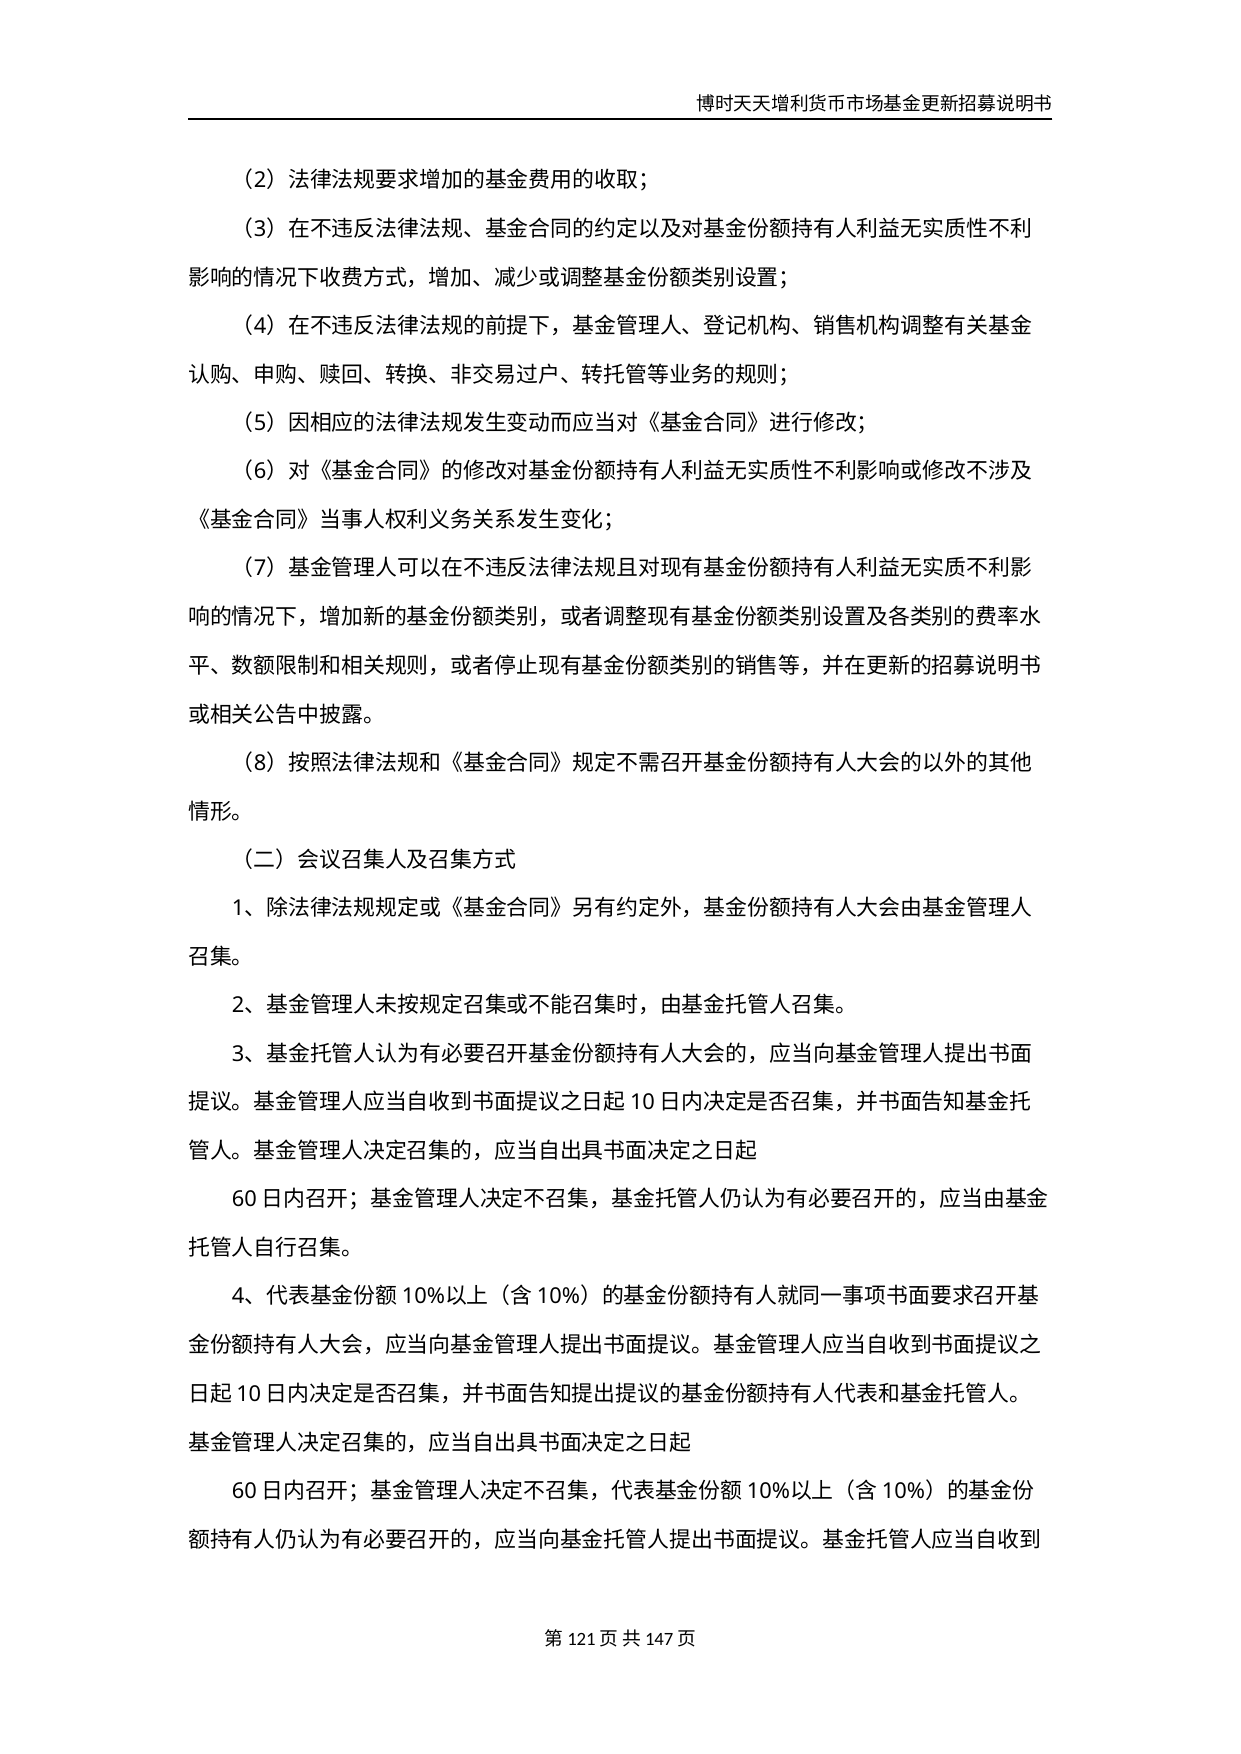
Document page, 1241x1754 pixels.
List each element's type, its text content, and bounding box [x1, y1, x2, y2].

text （4）在不违反法律法规的前提下，基金管理人、登记机构、销售机构调整有关基金认购、申购、赎回、转换、非交易过户、转托管等业务的规则； [188, 307, 1052, 389]
text （8）按照法律法规和《基金合同》规定不需召开基金份额持有人大会的以外的其他情形。 [188, 744, 1052, 826]
text （二）会议召集人及召集方式 [188, 842, 1052, 874]
text 2、基金管理人未按规定召集或不能召集时，由基金托管人召集。 [188, 987, 1052, 1019]
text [188, 1473, 1052, 1554]
text （5）因相应的法律法规发生变动而应当对《基金合同》进行修改； [188, 404, 1052, 437]
text （2）法律法规要求增加的基金费用的收取； [188, 162, 1052, 194]
text 60日内召开；基金管理人决定不召集，基金托管人仍认为有必要召开的，应当由基金托管人自行召集。 [188, 1181, 1052, 1262]
text （7）基金管理人可以在不违反法律法规且对现有基金份额持有人利益无实质不利影响的情况下，增加新的基金份额类别，或者调整现有基金份额类别设置及各类别的费率水平、数额限制和相关规则，或者停止现有基金份额类别的销售等，并在更新的招募说明书或相关公告中披露。 [188, 550, 1052, 729]
text （6）对《基金合同》的修改对基金份额持有人利益无实质性不利影响或修改不涉及《基金合同》当事人权利义务关系发生变化； [188, 453, 1052, 534]
text 4、代表基金份额10%以上（含10%）的基金份额持有人就同一事项书面要求召开基金份额持有人大会，应当向基金管理人提出书面提议。基金管理人应当自收到书面提议之日起10日内决定是否召集，并书面告知提出提议的基金份额持有人代表和基金托管人。基金管理人决定召集的，应当自出具书面决定之日起 [188, 1278, 1052, 1457]
text （3）在不违反法律法规、基金合同的约定以及对基金份额持有人利益无实质性不利影响的情况下收费方式，增加、减少或调整基金份额类别设置； [188, 210, 1052, 292]
text 3、基金托管人认为有必要召开基金份额持有人大会的，应当向基金管理人提出书面提议。基金管理人应当自收到书面提议之日起10日内决定是否召集，并书面告知基金托管人。基金管理人决定召集的，应当自出具书面决定之日起 [188, 1035, 1052, 1165]
text 1、除法律法规规定或《基金合同》另有约定外，基金份额持有人大会由基金管理人召集。 [188, 890, 1052, 971]
